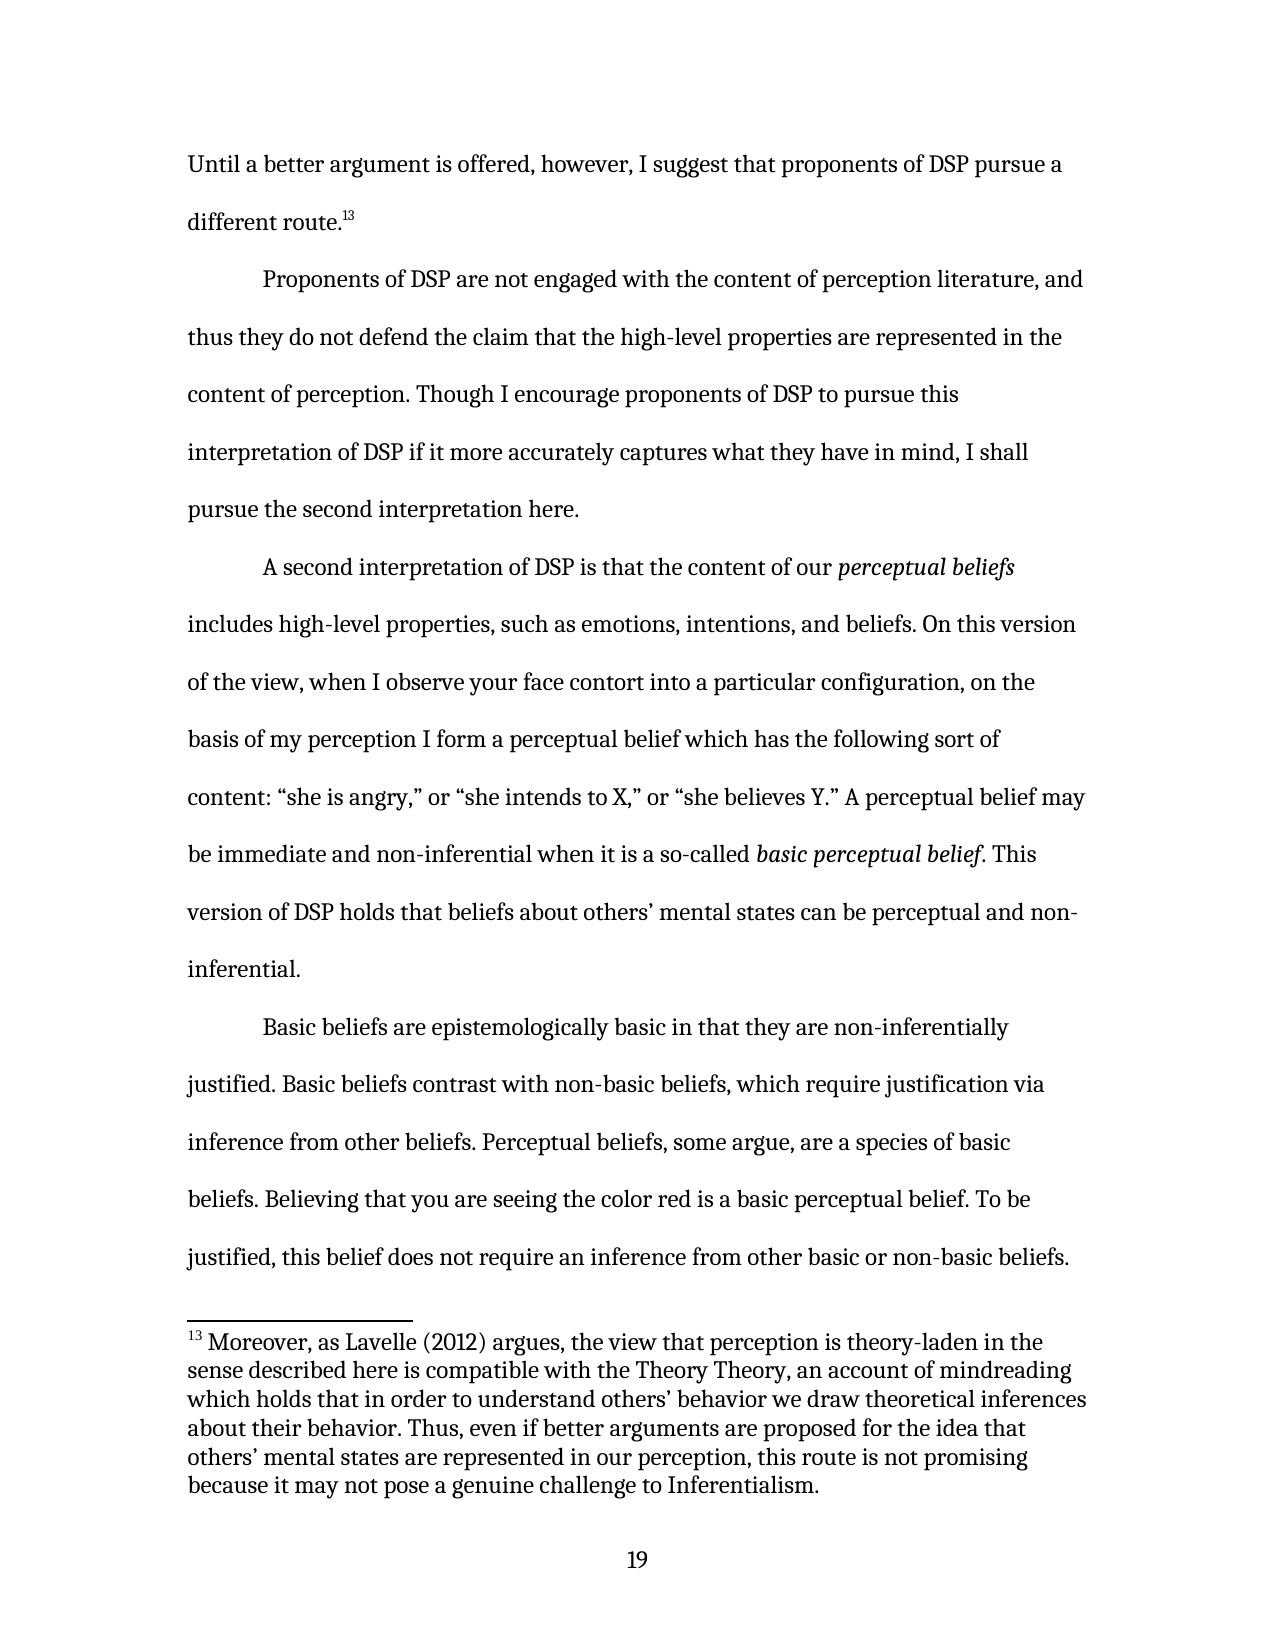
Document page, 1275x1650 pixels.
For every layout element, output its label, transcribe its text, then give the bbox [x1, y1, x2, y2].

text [187, 1012, 1087, 1271]
text A second interpretation of DSP is that the content of our perceptual beliefs includes high-level properties, such as emotions, intentions, and beliefs. On this version of the view, when I observe your face contort into a particular configuration, on the basis of my perception I form a perceptual belief which has the following sort of content: “she is angry,” or “she intends to X,” or “she believes Y.” A perceptual belief may be immediate and non-inferential when it is a so-called basic perceptual belief. This version of DSP holds that beliefs about others’ mental states can be perceptual and non-inferential. [187, 552, 1087, 984]
text Proponents of DSP are not engaged with the content of perception literature, and thus they do not defend the claim that the high-level properties are represented in the content of perception. Though I encourage proponents of DSP to pursue this interpretation of DSP if it more accurately captures what they have in mind, I shall pursue the second interpretation here. [187, 265, 1087, 524]
text Relatedly, the phenomenal contrast argument itself is unsuccessful because one could explain the phenomenological difference with a much less radical solution, i.e., simply in terms of differences in attention. The art historian’s background knowledge causes her to pay attention to particular aspects of the artwork, whereas I, the art novice, attend to other aspects of the artwork. We have different perceptual experiences simply because we are attending differently to the artwork. This sort of phenomenon is utterly common and uncontroversial. In other words, not only does the phenomenal contrast argument not imply that high-level properties are represented in perception; it is not even the best explanation of the phenomenon. These considerations are not decisive, of course, and in the future there may be better arguments for this conclusion. Until a better argument is offered, however, I suggest that proponents of DSP pursue a different route. [187, 150, 1087, 236]
